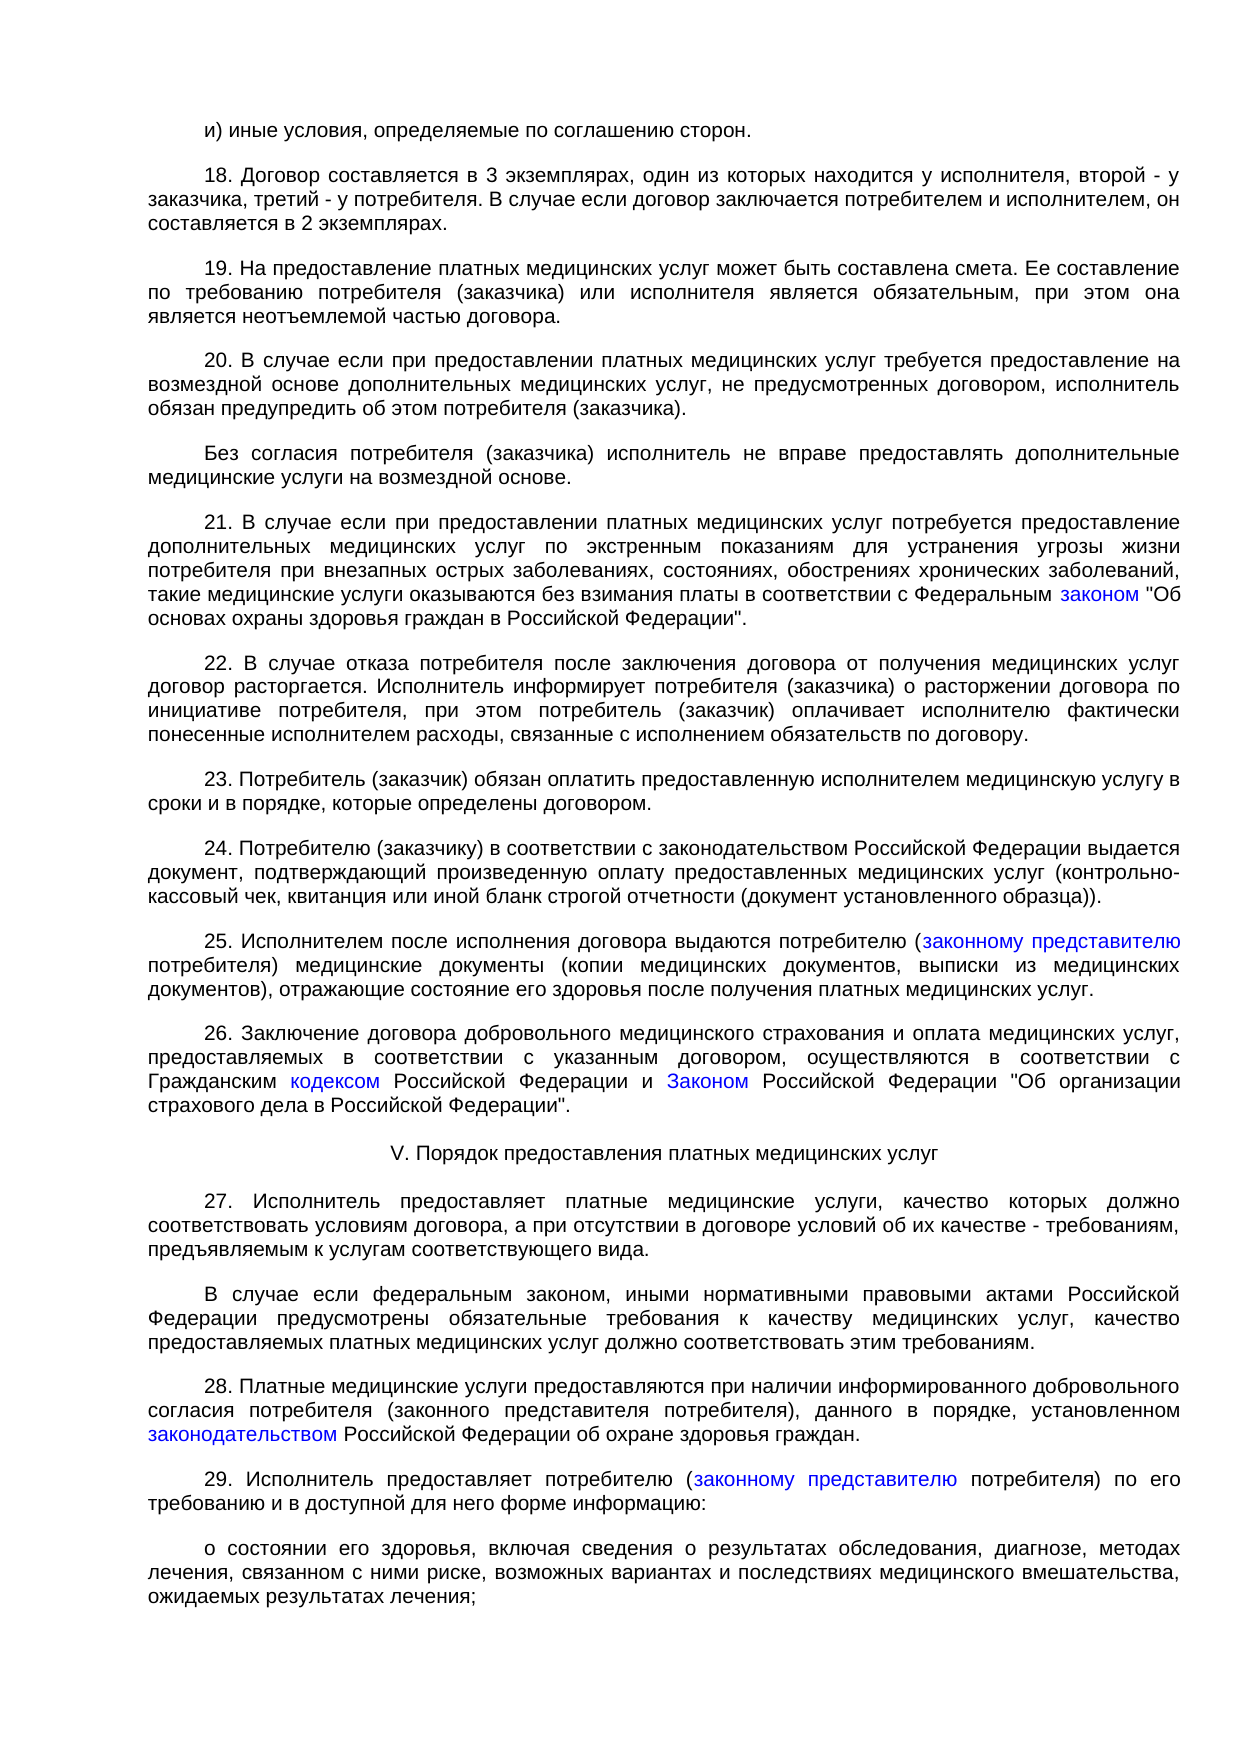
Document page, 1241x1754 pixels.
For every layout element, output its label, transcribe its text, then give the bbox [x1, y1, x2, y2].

text 20. В случае если при предоставлении платных медицинских услуг требуется предоставление на возмездной основе дополнительных медицинских услуг, не предусмотренных договором, исполнитель обязан предупредить об этом потребителя (заказчика). [148, 348, 1181, 420]
text 25. Исполнителем после исполнения договора выдаются потребителю (законному представителю потребителя) медицинские документы (копии медицинских документов, выписки из медицинских документов), отражающие состояние его здоровья после получения платных медицинских услуг. [148, 928, 1181, 1000]
text 21. В случае если при предоставлении платных медицинских услуг потребуется предоставление дополнительных медицинских услуг по экстренным показаниям для устранения угрозы жизни потребителя при внезапных острых заболеваниях, состояниях, обострениях хронических заболеваний, такие медицинские услуги оказываются без взимания платы в соответствии с Федеральным законом "Об основах охраны здоровья граждан в Российской Федерации". [148, 510, 1181, 629]
text 27. Исполнитель предоставляет платные медицинские услуги, качество которых должно соответствовать условиям договора, а при отсутствии в договоре условий об их качестве - требованиям, предъявляемым к услугам соответствующего вида. [148, 1189, 1181, 1261]
text 24. Потребителю (заказчику) в соответствии с законодательством Российской Федерации выдается документ, подтверждающий произведенную оплату предоставленных медицинских услуг (контрольно-кассовый чек, квитанция или иной бланк строгой отчетности (документ установленного образца)). [148, 836, 1181, 908]
text 19. На предоставление платных медицинских услуг может быть составлена смета. Ее составление по требованию потребителя (заказчика) или исполнителя является обязательным, при этом она является неотъемлемой частью договора. [148, 256, 1181, 327]
text V. Порядок предоставления платных медицинских услуг [148, 1141, 1181, 1165]
text Без согласия потребителя (заказчика) исполнитель не вправе предоставлять дополнительные медицинские услуги на возмездной основе. [148, 441, 1181, 489]
text и) иные условия, определяемые по соглашению сторон. [148, 118, 1181, 142]
text 18. Договор составляется в 3 экземплярах, один из которых находится у исполнителя, второй - у заказчика, третий - у потребителя. В случае если договор заключается потребителем и исполнителем, он составляется в 2 экземплярах. [148, 163, 1181, 235]
text В случае если федеральным законом, иными нормативными правовыми актами Российской Федерации предусмотрены обязательные требования к качеству медицинских услуг, качество предоставляемых платных медицинских услуг должно соответствовать этим требованиям. [148, 1282, 1181, 1353]
text о состоянии его здоровья, включая сведения о результатах обследования, диагнозе, методах лечения, связанном с ними риске, возможных вариантах и последствиях медицинского вмешательства, ожидаемых результатах лечения; [148, 1536, 1181, 1608]
text 29. Исполнитель предоставляет потребителю (законному представителю потребителя) по его требованию и в доступной для него форме информацию: [148, 1467, 1181, 1515]
text 28. Платные медицинские услуги предоставляются при наличии информированного добровольного согласия потребителя (законного представителя потребителя), данного в порядке, установленном законодательством Российской Федерации об охране здоровья граждан. [148, 1374, 1181, 1446]
text 23. Потребитель (заказчик) обязан оплатить предоставленную исполнителем медицинскую услугу в сроки и в порядке, которые определены договором. [148, 767, 1181, 815]
text 26. Заключение договора добровольного медицинского страхования и оплата медицинских услуг, предоставляемых в соответствии с указанным договором, осуществляются в соответствии с Гражданским кодексом Российской Федерации и Законом Российской Федерации "Об организации страхового дела в Российской Федерации". [148, 1021, 1181, 1117]
text 22. В случае отказа потребителя после заключения договора от получения медицинских услуг договор расторгается. Исполнитель информирует потребителя (заказчика) о расторжении договора по инициативе потребителя, при этом потребитель (заказчик) оплачивает исполнителю фактически понесенные исполнителем расходы, связанные с исполнением обязательств по договору. [148, 650, 1181, 746]
